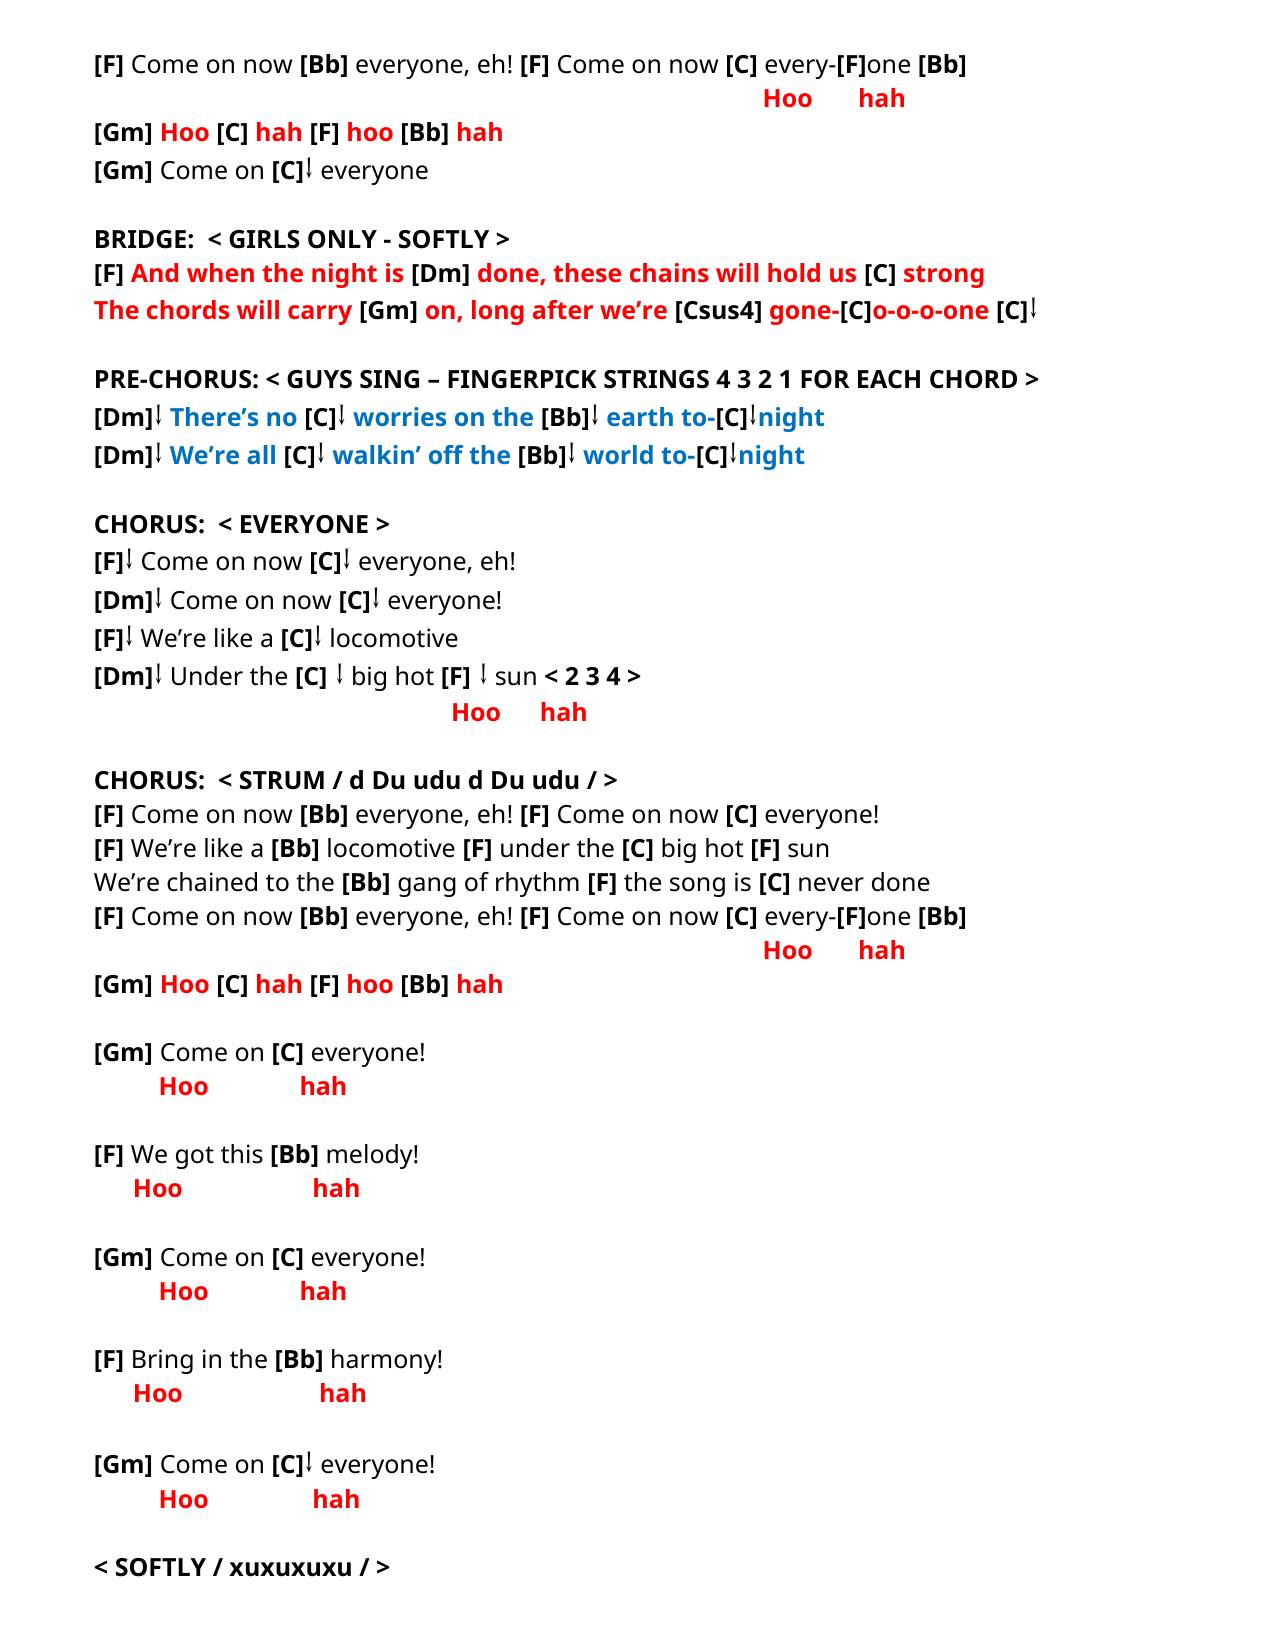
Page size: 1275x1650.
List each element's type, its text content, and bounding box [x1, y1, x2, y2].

text [F] And when the night is [Dm] done, these chains will hold us [C] strong [94, 256, 1256, 289]
text [Gm] Come on [C] everyone! [94, 1035, 1256, 1069]
text Hoo hah [94, 81, 1256, 115]
text CHORUS: < STRUM / d Du udu d Du udu / > [94, 762, 1256, 796]
text CHORUS: < EVERYONE > [94, 507, 1256, 541]
text [F] Come on now [Bb] everyone, eh! [F] Come on now [C] everyone! [94, 796, 1256, 830]
text [Gm] Come on [C] everyone! [94, 1239, 1256, 1273]
text [Gm] Hoo [C] hah [F] hoo [Bb] hah [94, 115, 1256, 149]
text [Gm] Come on [C]↓ everyone [94, 149, 1256, 187]
text BRIDGE: < GIRLS ONLY - SOFTLY > [94, 221, 1256, 256]
text We’re chained to the [Bb] gang of rhythm [F] the song is [C] never done [94, 864, 1256, 898]
text [F] We got this [Bb] melody! [94, 1137, 1256, 1171]
text [Dm]↓ Under the [C] ↓ big hot [F] ↓ sun < 2 3 4 > [94, 656, 1256, 694]
text [Dm]↓ There’s no [C]↓ worries on the [Bb]↓ earth to-[C]↓night [94, 396, 1256, 434]
text [F] Come on now [Bb] everyone, eh! [F] Come on now [C] every-[F]one [Bb] [94, 898, 1256, 933]
text Hoo hah [94, 1273, 1256, 1307]
text [F] Come on now [Bb] everyone, eh! [F] Come on now [C] every-[F]one [Bb] [94, 47, 1256, 81]
text Hoo hah [94, 933, 1256, 967]
text Hoo hah [94, 694, 1256, 728]
text Hoo hah [94, 1375, 1256, 1409]
text [F] We’re like a [Bb] locomotive [F] under the [C] big hot [F] sun [94, 830, 1256, 864]
text [F]↓ We’re like a [C]↓ locomotive [94, 617, 1256, 656]
text [Gm] Hoo [C] hah [F] hoo [Bb] hah [94, 967, 1256, 1001]
text < SOFTLY / xuxuxuxu / > [94, 1550, 1256, 1584]
text PRE-CHORUS: < GUYS SING – FINGERPICK STRINGS 4 3 2 1 FOR EACH CHORD > [94, 362, 1256, 396]
text [Gm] Come on [C]↓ everyone! [94, 1443, 1256, 1482]
text [F] Bring in the [Bb] harmony! [94, 1341, 1256, 1375]
text The chords will carry [Gm] on, long after we’re [Csus4] gone-[C]o-o-o-one [C]↓ [94, 289, 1256, 328]
text [Dm]↓ We’re all [C]↓ walkin’ off the [Bb]↓ world to-[C]↓night [94, 434, 1256, 473]
text Hoo hah [94, 1482, 1256, 1516]
text [Dm]↓ Come on now [C]↓ everyone! [94, 579, 1256, 617]
text [F]↓ Come on now [C]↓ everyone, eh! [94, 541, 1256, 579]
text Hoo hah [94, 1171, 1256, 1205]
text Hoo hah [94, 1069, 1256, 1103]
